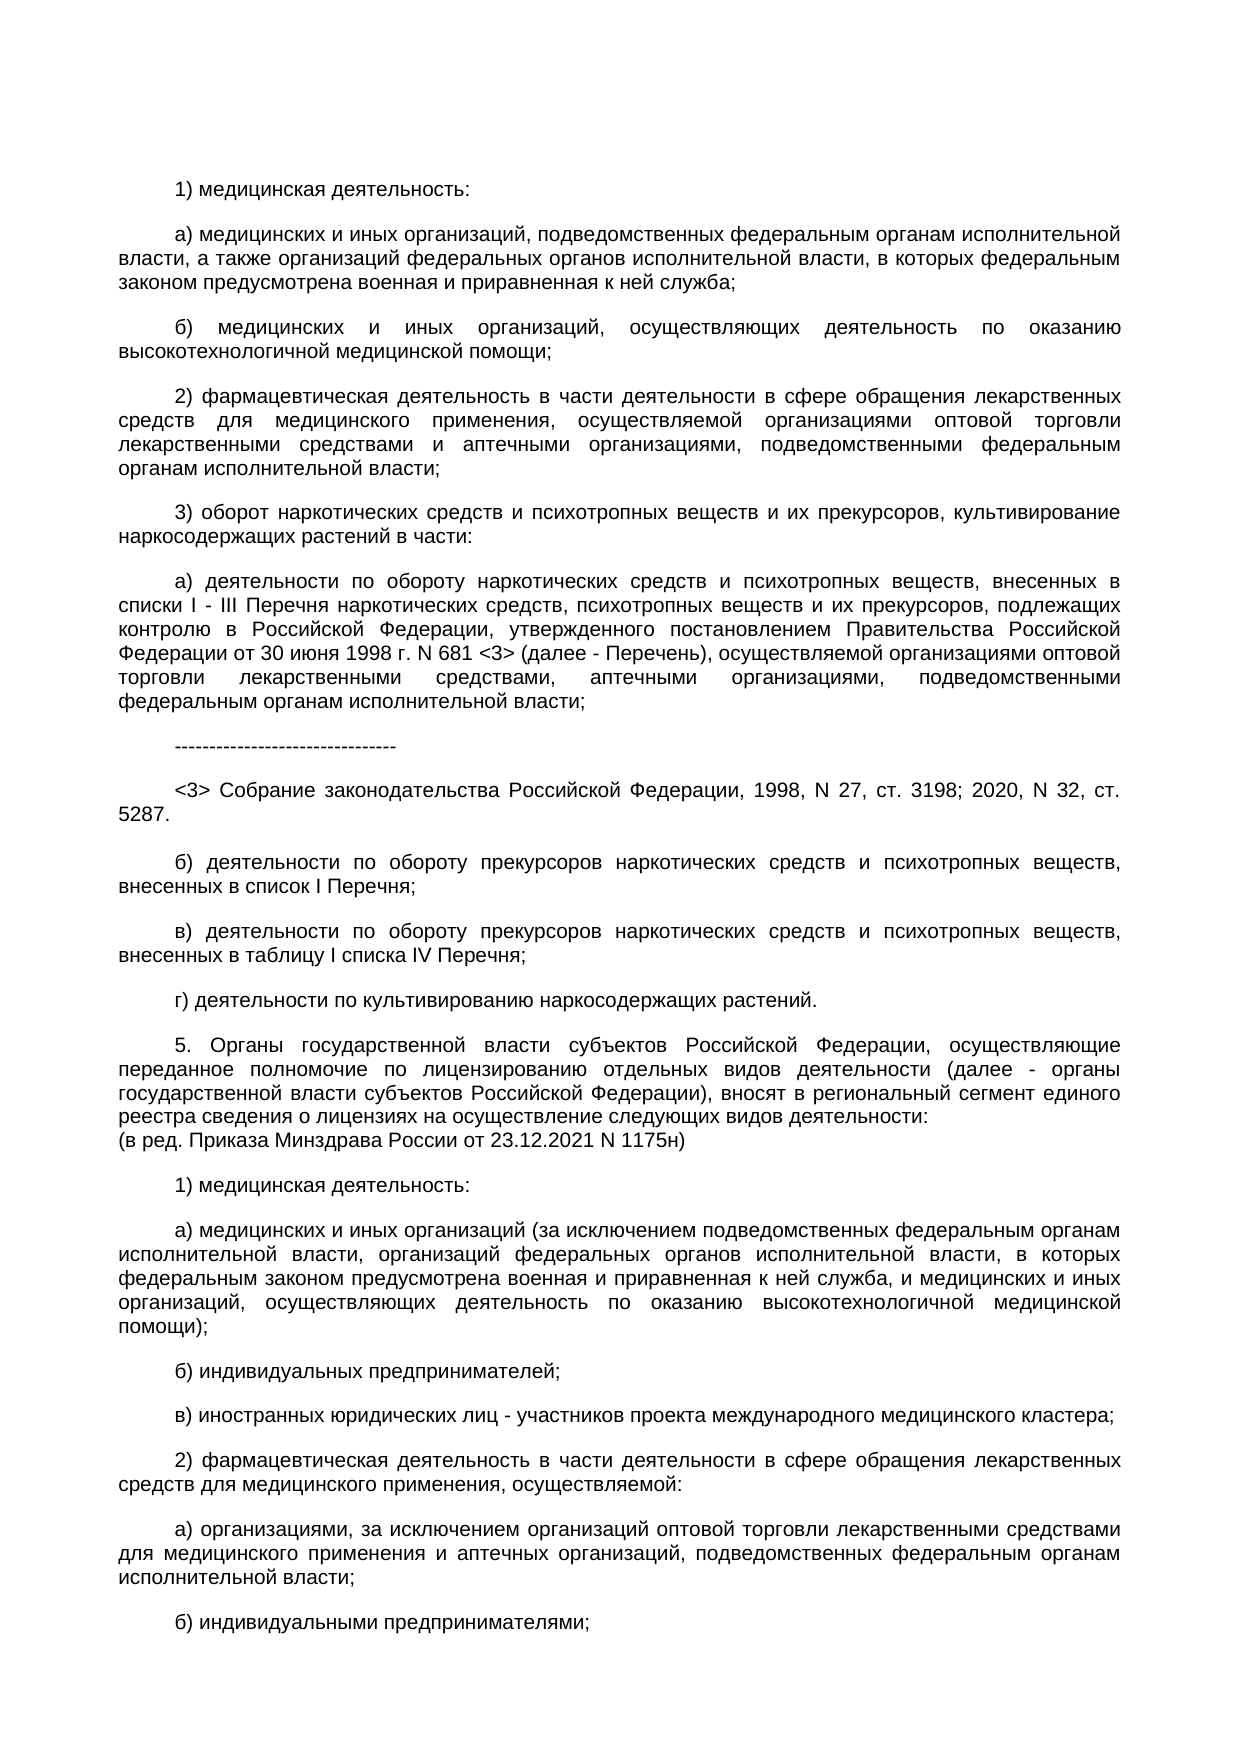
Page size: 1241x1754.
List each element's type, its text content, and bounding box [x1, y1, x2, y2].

text в) деятельности по обороту прекурсоров наркотических средств и психотропных веществ, внесенных в таблицу I списка IV Перечня; [118, 919, 1122, 967]
text 2) фармацевтическая деятельность в части деятельности в сфере обращения лекарственных средств для медицинского применения, осуществляемой: [118, 1448, 1122, 1496]
text 5. Органы государственной власти субъектов Российской Федерации, осуществляющие переданное полномочие по лицензированию отдельных видов деятельности (далее - органы государственной власти субъектов Российской Федерации), вносят в региональный сегмент единого реестра сведения о лицензиях на осуществление следующих видов деятельности: [118, 1032, 1122, 1128]
text 1) медицинская деятельность: [118, 1173, 1122, 1197]
text в) иностранных юридических лиц - участников проекта международного медицинского кластера; [118, 1403, 1122, 1427]
text 1) медицинская деятельность: [118, 177, 1122, 201]
text б) деятельности по обороту прекурсоров наркотических средств и психотропных веществ, внесенных в список I Перечня; [118, 850, 1122, 898]
text (в ред. Приказа Минздрава России от 23.12.2021 N 1175н) [118, 1128, 1122, 1152]
text -------------------------------- [118, 733, 1122, 757]
text 2) фармацевтическая деятельность в части деятельности в сфере обращения лекарственных средств для медицинского применения, осуществляемой организациями оптовой торговли лекарственными средствами и аптечными организациями, подведомственными федеральным органам исполнительной власти; [118, 383, 1122, 479]
text а) медицинских и иных организаций, подведомственных федеральным органам исполнительной власти, а также организаций федеральных органов исполнительной власти, в которых федеральным законом предусмотрена военная и приравненная к ней служба; [118, 222, 1122, 294]
text 3) оборот наркотических средств и психотропных веществ и их прекурсоров, культивирование наркосодержащих растений в части: [118, 500, 1122, 548]
text б) индивидуальных предпринимателей; [118, 1358, 1122, 1382]
text а) медицинских и иных организаций (за исключением подведомственных федеральным органам исполнительной власти, организаций федеральных органов исполнительной власти, в которых федеральным законом предусмотрена военная и приравненная к ней служба, и медицинских и иных организаций, осуществляющих деятельность по оказанию высокотехнологичной медицинской помощи); [118, 1218, 1122, 1338]
text <3> Собрание законодательства Российской Федерации, 1998, N 27, ст. 3198; 2020, N 32, ст. 5287. [118, 778, 1122, 826]
text а) организациями, за исключением организаций оптовой торговли лекарственными средствами для медицинского применения и аптечных организаций, подведомственных федеральным органам исполнительной власти; [118, 1517, 1122, 1589]
text г) деятельности по культивированию наркосодержащих растений. [118, 988, 1122, 1012]
text а) деятельности по обороту наркотических средств и психотропных веществ, внесенных в списки I - III Перечня наркотических средств, психотропных веществ и их прекурсоров, подлежащих контролю в Российской Федерации, утвержденного постановлением Правительства Российской Федерации от 30 июня 1998 г. N 681 <3> (далее - Перечень), осуществляемой организациями оптовой торговли лекарственными средствами, аптечными организациями, подведомственными федеральным органам исполнительной власти; [118, 569, 1122, 713]
text б) медицинских и иных организаций, осуществляющих деятельность по оказанию высокотехнологичной медицинской помощи; [118, 315, 1122, 363]
text б) индивидуальными предпринимателями; [118, 1609, 1122, 1633]
